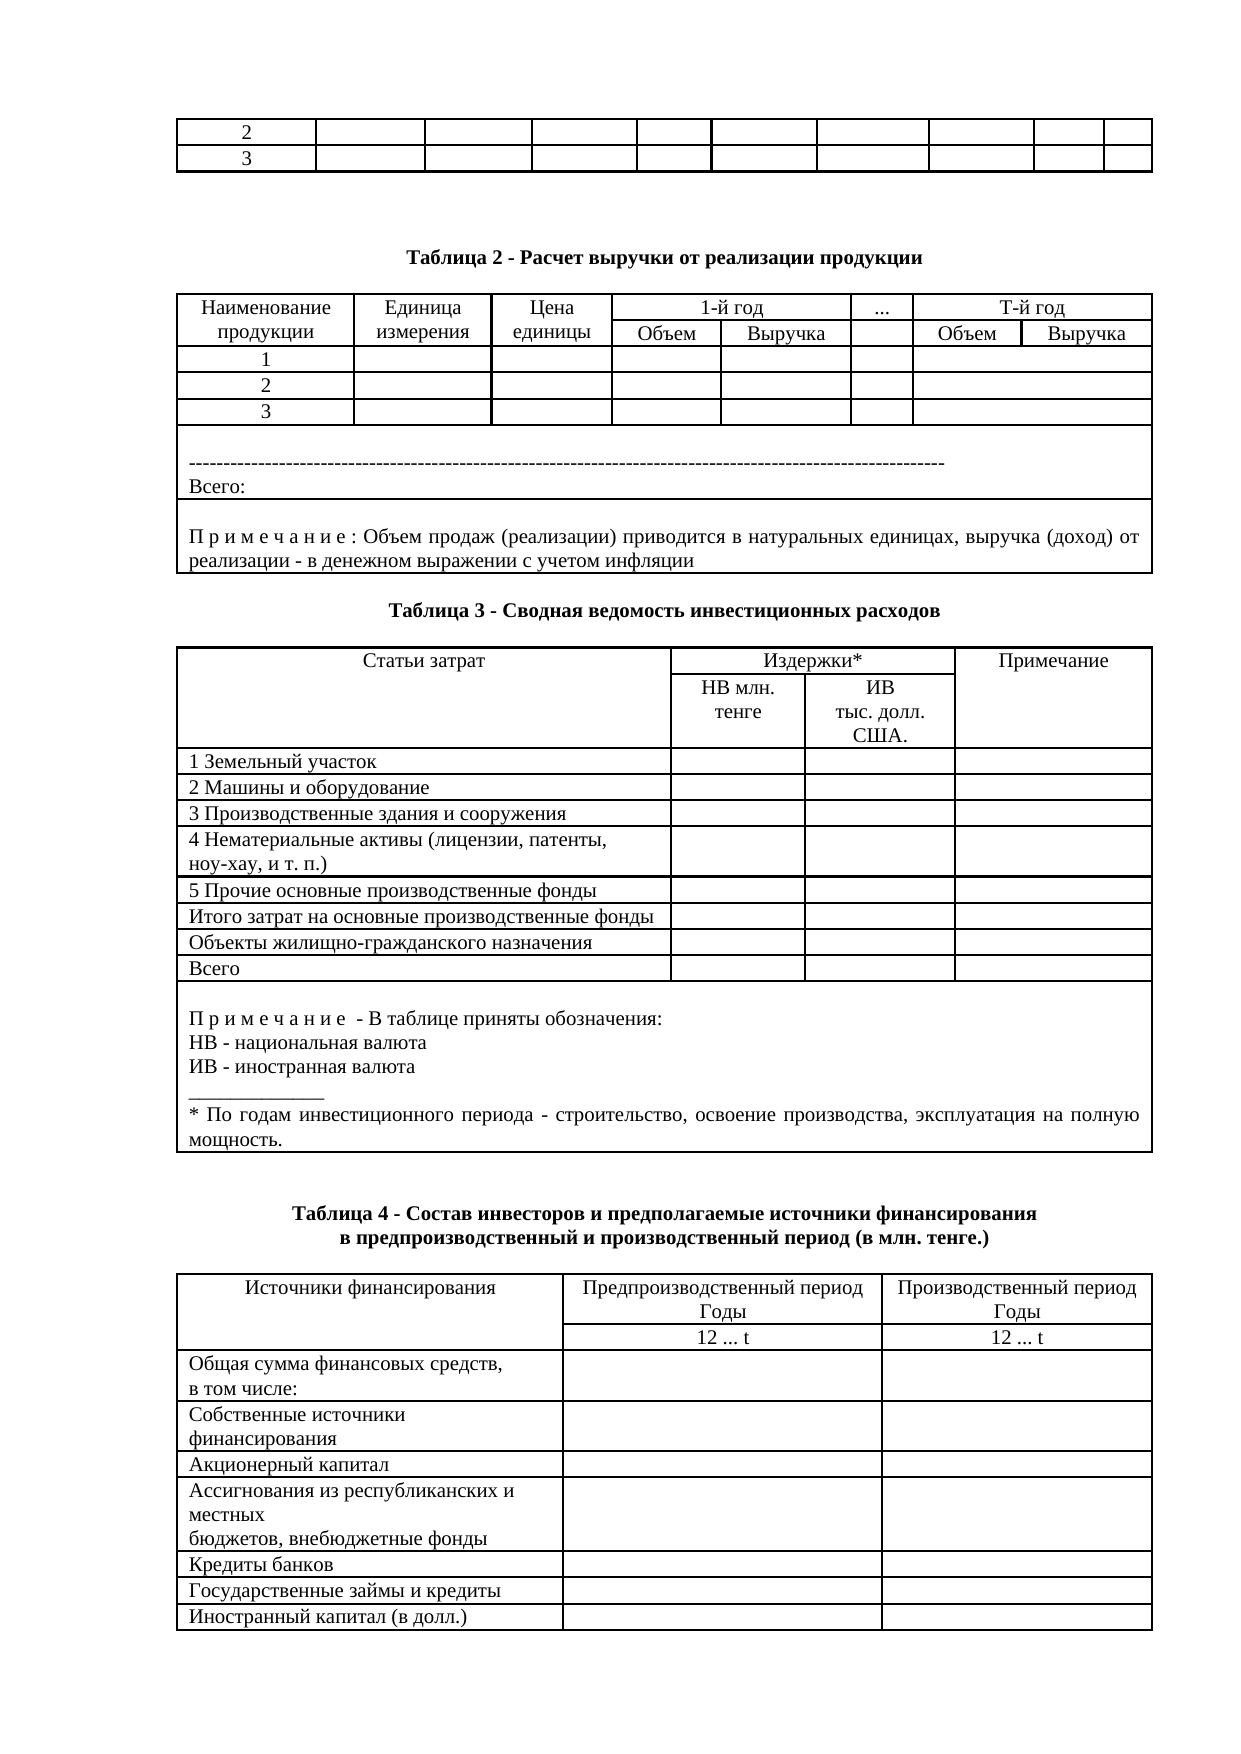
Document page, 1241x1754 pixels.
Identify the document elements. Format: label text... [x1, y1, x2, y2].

table_cell 4 Нематериальные активы (лицензии, патенты, ноу-хау, и т. п.) [178, 827, 670, 875]
table_cell 1 [178, 347, 353, 371]
table_cell 2 [178, 120, 315, 144]
table_cell [956, 801, 1151, 825]
table_cell [883, 1552, 1151, 1576]
table_cell [930, 120, 1033, 144]
table_cell [355, 400, 490, 423]
table_header Статьи затрат [178, 649, 670, 747]
table_cell 2 Машины и оборудование [178, 775, 670, 799]
table_cell [1035, 146, 1103, 170]
table_cell [493, 347, 611, 371]
table_cell Объем [613, 321, 720, 345]
table_cell Иностранный капитал (в долл.) [178, 1605, 562, 1628]
table_header Единица измерения [355, 295, 490, 345]
table_cell [672, 956, 804, 980]
table_header Цена единицы [493, 295, 611, 345]
table_cell [613, 373, 720, 397]
table_cell 3 Производственные здания и сооружения [178, 801, 670, 825]
table_header Производственный период Годы [883, 1275, 1151, 1323]
table_cell [852, 321, 912, 345]
table_cell [956, 775, 1151, 799]
table_cell [638, 120, 710, 144]
table_cell [818, 146, 928, 170]
table_cell Акционерный капитал [178, 1452, 562, 1476]
table_cell [638, 146, 710, 170]
table_header T-й год [914, 295, 1151, 319]
table_cell [564, 1351, 881, 1399]
table_cell [564, 1578, 881, 1602]
table_cell Государственные займы и кредиты [178, 1578, 562, 1602]
table_cell [355, 347, 490, 371]
table_cell [806, 930, 954, 954]
table_cell [883, 1402, 1151, 1450]
table_cell 2 [178, 373, 353, 397]
table_cell [956, 749, 1151, 773]
table_cell [713, 120, 816, 144]
table_header 1-й год [613, 295, 850, 319]
table_cell Ассигнования из республиканских и местных бюджетов, внебюджетные фонды [178, 1478, 562, 1550]
table_header Издержки* [672, 649, 954, 672]
table_cell 3 [178, 146, 315, 170]
table_cell [852, 373, 912, 397]
table_header ... [852, 295, 912, 319]
table_cell [493, 373, 611, 397]
table_cell 12 ... t [564, 1325, 881, 1349]
text Таблица 2 - Расчет выручки от реализации продукции [177, 245, 1152, 269]
table_header Предпроизводственный период Годы [564, 1275, 881, 1323]
table_cell [613, 400, 720, 423]
table_cell [852, 400, 912, 423]
table_cell [806, 827, 954, 875]
table_cell [672, 930, 804, 954]
table_cell [722, 400, 850, 423]
table_cell [317, 146, 424, 170]
table_cell ------------------------------------------------------------------------------------------------------------- Всего: [178, 426, 1151, 498]
table_cell [956, 930, 1151, 954]
table_cell [914, 347, 1151, 371]
table_cell [883, 1351, 1151, 1399]
table_cell [672, 801, 804, 825]
table_cell НВ млн. тенге [672, 675, 804, 747]
text Таблица 4 - Состав инвесторов и предполагаемые источники финансирования [177, 1201, 1152, 1225]
table_cell 5 Прочие основные производственные фонды [178, 878, 670, 902]
table_cell [355, 373, 490, 397]
table_cell [956, 827, 1151, 875]
table_cell Выручка [722, 321, 850, 345]
table_cell [806, 801, 954, 825]
table_cell [722, 373, 850, 397]
table_cell [426, 146, 531, 170]
table_cell [852, 347, 912, 371]
table_cell [426, 120, 531, 144]
table_cell Объем [914, 321, 1020, 345]
table_header Наименование продукции [178, 295, 353, 345]
table_cell Примечание - В таблице приняты обозначения: НВ - национальная валюта ИВ - иностранная валюта _____________ * По годам инвестиционного периода - строительство, освоение производства, эксплуатация на полную мощность. [178, 982, 1151, 1151]
table_cell [722, 347, 850, 371]
table_header Примечание [956, 649, 1151, 747]
table_cell [914, 373, 1151, 397]
table_cell [1035, 120, 1103, 144]
table_cell [613, 347, 720, 371]
table_cell [672, 827, 804, 875]
table_cell [672, 775, 804, 799]
table_cell [533, 146, 636, 170]
table_cell [713, 146, 816, 170]
text Таблица 3 - Сводная ведомость инвестиционных расходов [177, 598, 1152, 622]
table_cell [956, 956, 1151, 980]
table_cell [883, 1478, 1151, 1550]
table_cell [533, 120, 636, 144]
table_cell [956, 878, 1151, 902]
table_cell [883, 1452, 1151, 1476]
table_cell [564, 1478, 881, 1550]
table_cell [883, 1605, 1151, 1628]
table_cell 12 ... t [883, 1325, 1151, 1349]
table_header Источники финансирования [178, 1275, 562, 1349]
table_cell ИВ тыс. долл. США. [806, 675, 954, 747]
table_cell [883, 1578, 1151, 1602]
table_cell 3 [178, 400, 353, 423]
table_cell Кредиты банков [178, 1552, 562, 1576]
table_cell [1105, 146, 1151, 170]
table_cell [672, 749, 804, 773]
table_cell [493, 400, 611, 423]
table_cell [806, 878, 954, 902]
table_cell [956, 904, 1151, 928]
table_cell Общая сумма финансовых средств, в том числе: [178, 1351, 562, 1399]
table_cell [806, 775, 954, 799]
table_cell [930, 146, 1033, 170]
table_cell [317, 120, 424, 144]
table_cell Собственные источники финансирования [178, 1402, 562, 1450]
text в предпроизводственный и производственный период (в млн. тенге.) [177, 1225, 1152, 1249]
table_cell [564, 1552, 881, 1576]
table_cell [914, 400, 1151, 423]
table_cell 1 Земельный участок [178, 749, 670, 773]
table_cell [806, 904, 954, 928]
table_cell [1105, 120, 1151, 144]
table_cell [672, 878, 804, 902]
table_cell Выручка [1023, 321, 1151, 345]
table_cell Объекты жилищно-гражданского назначения [178, 930, 670, 954]
table_cell [818, 120, 928, 144]
table_cell [564, 1452, 881, 1476]
table_cell Всего [178, 956, 670, 980]
table_cell Итого затрат на основные производственные фонды [178, 904, 670, 928]
table_cell [806, 749, 954, 773]
table_cell Примечание: Объем продаж (реализации) приводится в натуральных единицах, выручка (доход) от реализации - в денежном выражении с учетом инфляции [178, 500, 1151, 572]
table_cell [564, 1402, 881, 1450]
table_cell [564, 1605, 881, 1628]
table_cell [672, 904, 804, 928]
table_cell [806, 956, 954, 980]
